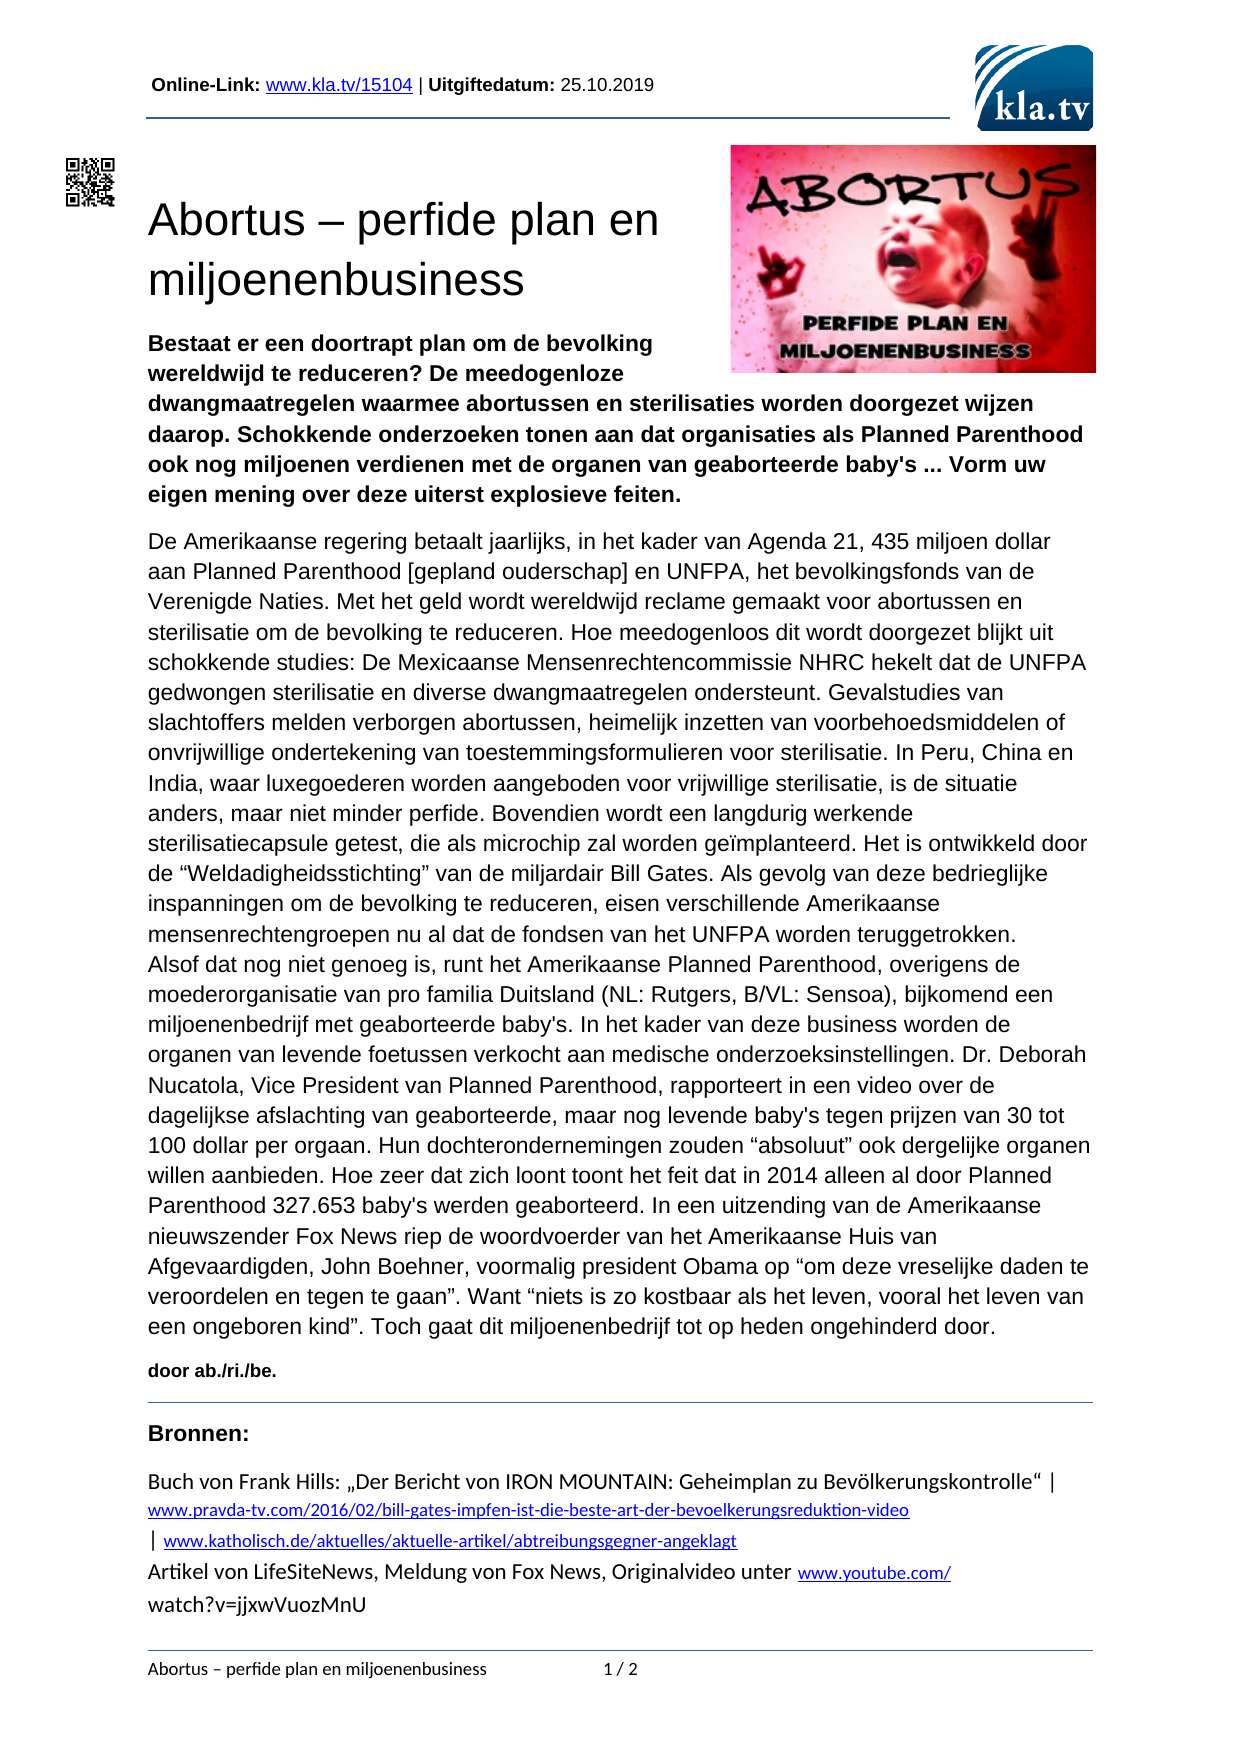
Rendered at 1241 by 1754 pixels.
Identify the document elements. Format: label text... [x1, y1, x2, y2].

text Buch von Frank Hills: „Der Bericht von IRON MOUNTAIN: Geheimplan zu Bevölkerungskontrolle“ | www.pravda-tv.com/2016/02/bill-gates-impfen-ist-die-beste-art-der-bevoelkerungsreduktion-video | www.katholisch.de/aktuelles/aktuelle-artikel/abtreibungsgegner-angeklagt Artikel von LifeSiteNews, Meldung von Fox News, Originalvideo unter www.youtube.com/ watch?v=jjxwVuozMnU [148, 1467, 1093, 1618]
text door ab./ri./be. [148, 1360, 1093, 1382]
text Bestaat er een doortrapt plan om de bevolking wereldwijd te reduceren? De meedogenloze dwangmaatregelen waarmee abortussen en sterilisaties worden doorgezet wijzen daarop. Schokkende onderzoeken tonen aan dat organisaties als Planned Parenthood ook nog miljoenen verdienen met de organen van geaborteerde baby's ... Vorm uw eigen mening over deze uiterst explosieve feiten. [148, 330, 1093, 507]
text Bronnen: [148, 1403, 1093, 1446]
text Abortus – perfide plan en miljoenenbusiness [148, 192, 1093, 306]
text De Amerikaanse regering betaalt jaarlijks, in het kader van Agenda 21, 435 miljoen dollar aan Planned Parenthood [gepland ouderschap] en UNFPA, het bevolkingsfonds van de Verenigde Naties. Met het geld wordt wereldwijd reclame gemaakt voor abortussen en sterilisatie om de bevolking te reduceren. Hoe meedogenloos dit wordt doorgezet blijkt uit schokkende studies: De Mexicaanse Mensenrechtencommissie NHRC hekelt dat de UNFPA gedwongen sterilisatie en diverse dwangmaatregelen ondersteunt. Gevalstudies van slachtoffers melden verborgen abortussen, heimelijk inzetten van voorbehoedsmiddelen of onvrijwillige ondertekening van toestemmingsformulieren voor sterilisatie. In Peru, China en India, waar luxegoederen worden aangeboden voor vrijwillige sterilisatie, is de situatie anders, maar niet minder perfide. Bovendien wordt een langdurig werkende sterilisatiecapsule getest, die als microchip zal worden geïmplanteerd. Het is ontwikkeld door de “Weldadigheidsstichting” van de miljardair Bill Gates. Als gevolg van deze bedrieglijke inspanningen om de bevolking te reduceren, eisen verschillende Amerikaanse mensenrechtengroepen nu al dat de fondsen van het UNFPA worden teruggetrokken. Alsof dat nog niet genoeg is, runt het Amerikaanse Planned Parenthood, overigens de moederorganisatie van pro familia Duitsland (NL: Rutgers, B/VL: Sensoa), bijkomend een miljoenenbedrijf met geaborteerde baby's. In het kader van deze business worden de organen van levende foetussen verkocht aan medische onderzoeksinstellingen. Dr. Deborah Nucatola, Vice President van Planned Parenthood, rapporteert in een video over de dagelijkse afslachting van geaborteerde, maar nog levende baby's tegen prijzen van 30 tot 100 dollar per orgaan. Hun dochterondernemingen zouden “absoluut” ook dergelijke organen willen aanbieden. Hoe zeer dat zich loont toont het feit dat in 2014 alleen al door Planned Parenthood 327.653 baby's werden geaborteerd. In een uitzending van de Amerikaanse nieuwszender Fox News riep de woordvoerder van het Amerikaanse Huis van Afgevaardigden, John Boehner, voormalig president Obama op “om deze vreselijke daden te veroordelen en tegen te gaan”. Want “niets is zo kostbaar als het leven, vooral het leven van een ongeboren kind”. Toch gaat dit miljoenenbedrijf tot op heden ongehinderd door. [148, 528, 1093, 1340]
